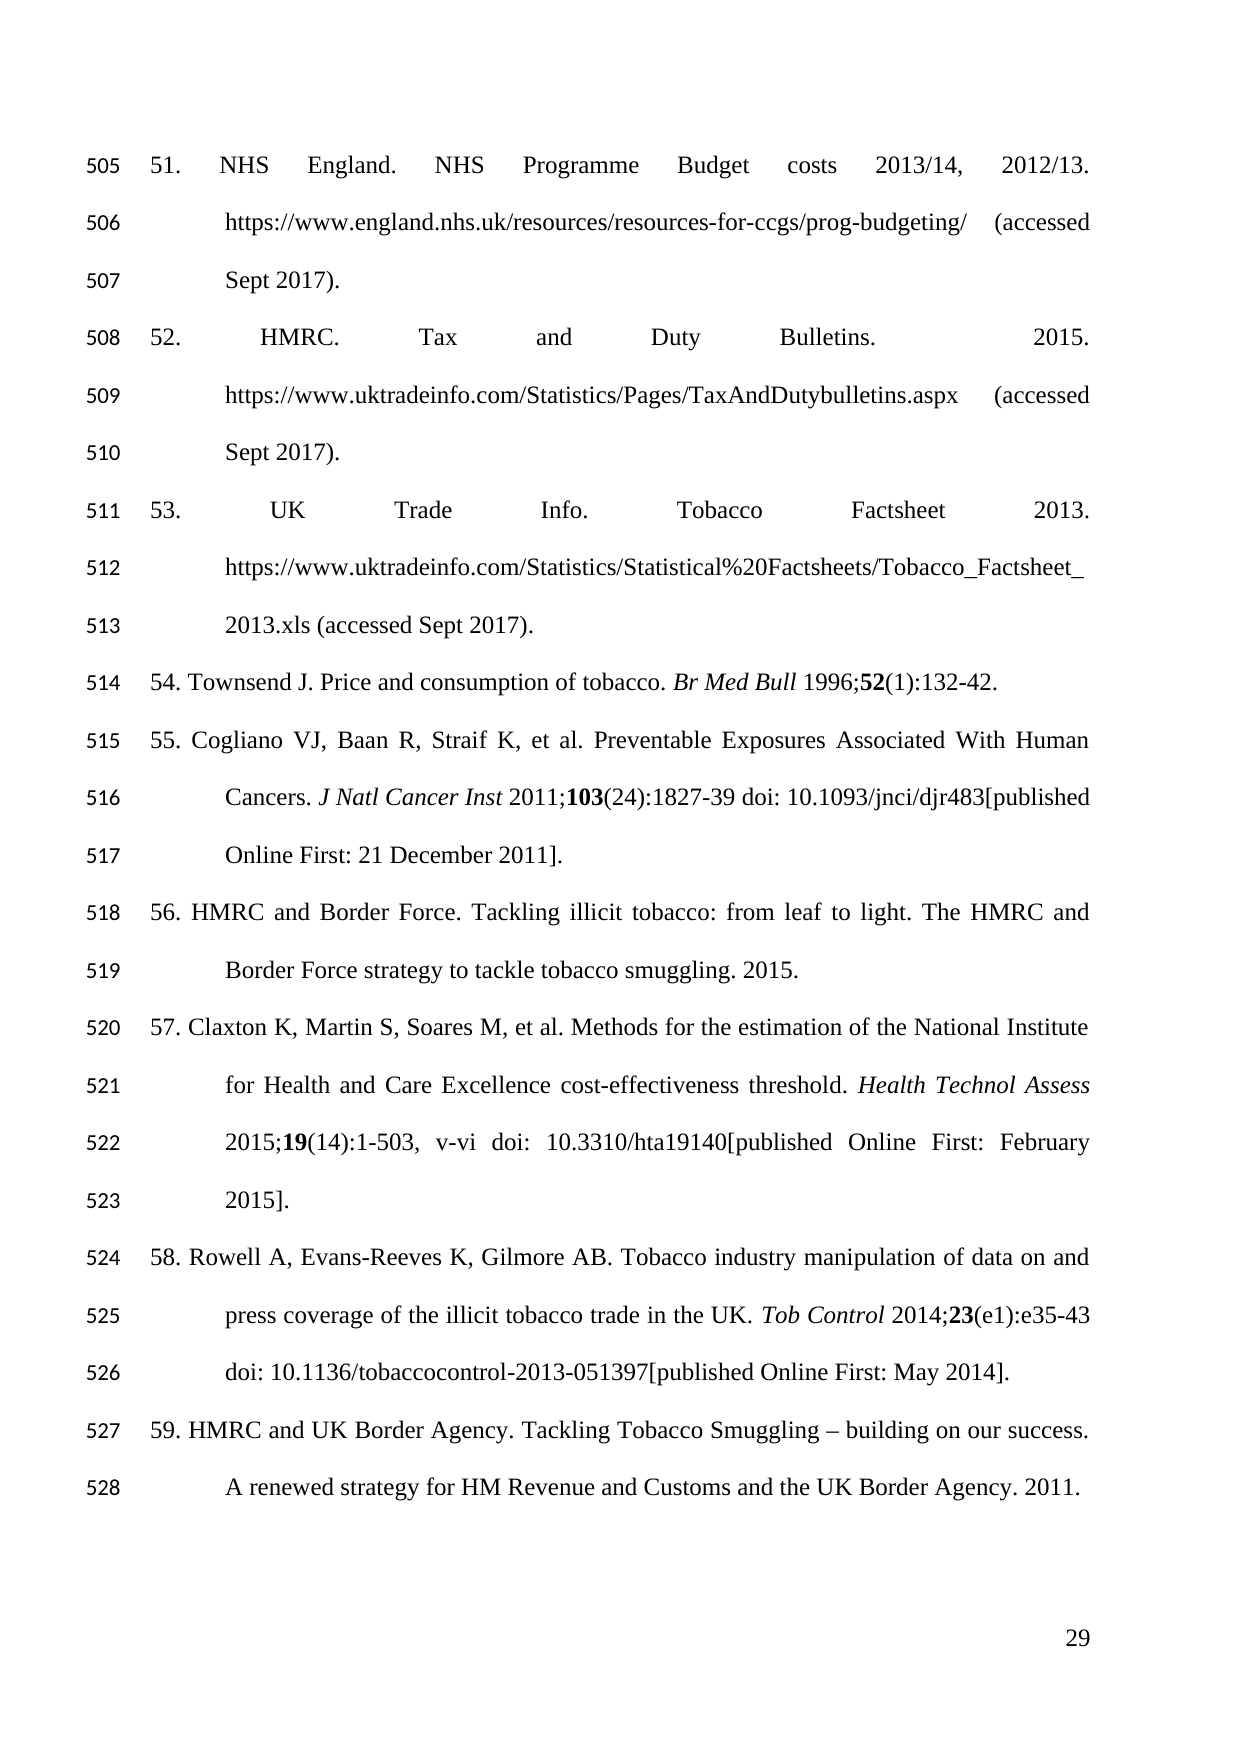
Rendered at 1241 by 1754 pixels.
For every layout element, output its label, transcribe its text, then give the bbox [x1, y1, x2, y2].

text 52. HMRC. Tax and Duty Bulletins. 2015. https://www.uktradeinfo.com/Statistics/Pages/TaxAndDutybulletins.aspx (accessed Sept 2017). [150, 322, 1090, 466]
text 51. NHS England. NHS Programme Budget costs 2013/14, 2012/13. https://www.england.nhs.uk/resources/resources-for-ccgs/prog-budgeting/ (accessed Sept 2017). [150, 150, 1090, 294]
text 58. Rowell A, Evans-Reeves K, Gilmore AB. Tobacco industry manipulation of data on and press coverage of the illicit tobacco trade in the UK. Tob Control 2014;23(e1):e35-43 doi: 10.1136/tobaccocontrol-2013-051397[published Online First: May 2014]. [150, 1242, 1090, 1386]
text 59. HMRC and UK Border Agency. Tackling Tobacco Smuggling – building on our success. A renewed strategy for HM Revenue and Customs and the UK Border Agency. 2011. [150, 1415, 1090, 1501]
text 55. Cogliano VJ, Baan R, Straif K, et al. Preventable Exposures Associated With Human Cancers. J Natl Cancer Inst 2011;103(24):1827-39 doi: 10.1093/jnci/djr483[published Online First: 21 December 2011]. [150, 725, 1090, 869]
text 57. Claxton K, Martin S, Soares M, et al. Methods for the estimation of the National Institute for Health and Care Excellence cost-effectiveness threshold. Health Technol Assess 2015;19(14):1-503, v-vi doi: 10.3310/hta19140[published Online First: February 2015]. [150, 1012, 1090, 1214]
text 56. HMRC and Border Force. Tackling illicit tobacco: from leaf to light. The HMRC and Border Force strategy to tackle tobacco smuggling. 2015. [150, 897, 1090, 984]
text 54. Townsend J. Price and consumption of tobacco. Br Med Bull 1996;52(1):132-42. [150, 667, 1090, 696]
text 53. UK Trade Info. Tobacco Factsheet 2013. https://www.uktradeinfo.com/Statistics/Statistical%20Factsheets/Tobacco_Factsheet_2013.xls (accessed Sept 2017). [150, 495, 1090, 639]
